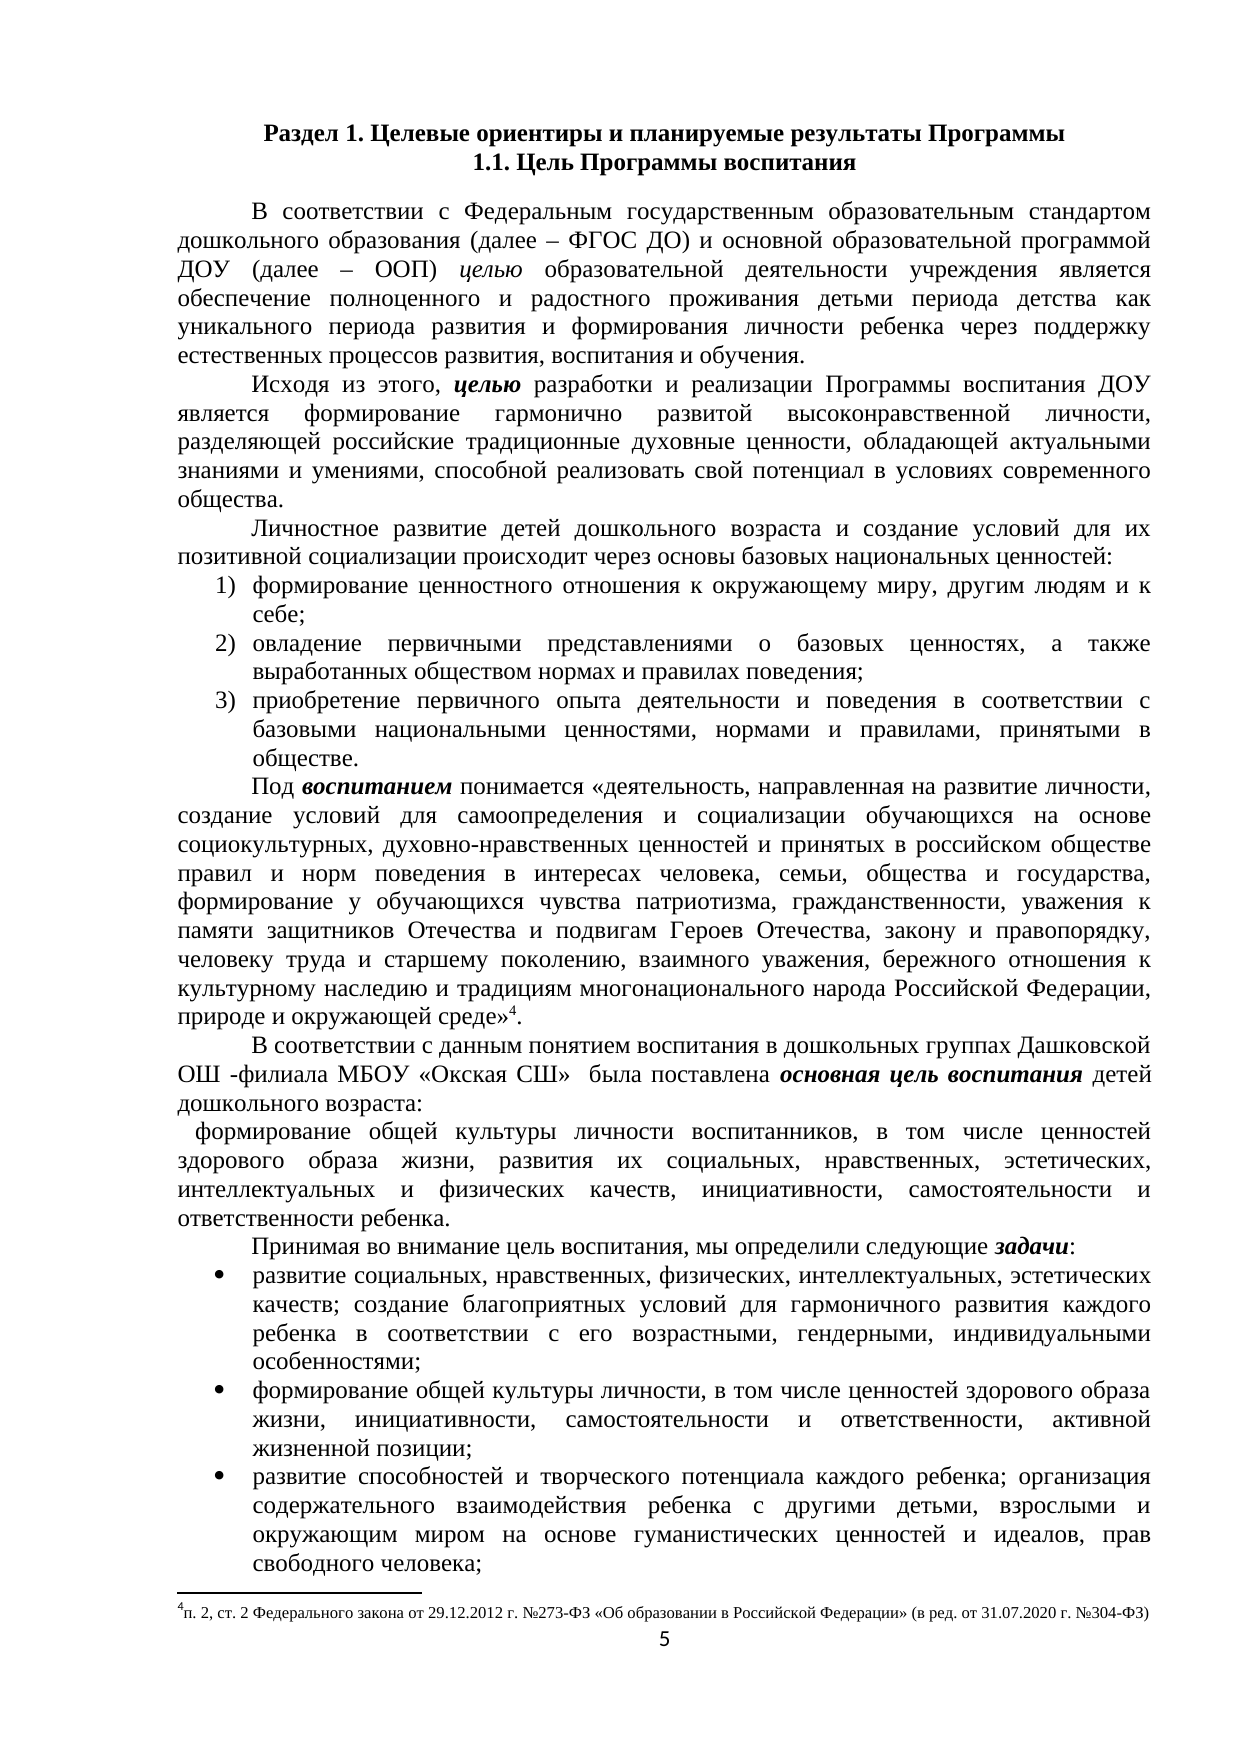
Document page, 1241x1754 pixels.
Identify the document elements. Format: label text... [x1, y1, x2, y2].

list формирование ценностного отношения к окружающему миру, другим людям и к себе; [215, 570, 1152, 628]
text Принимая во внимание цель воспитания, мы определили следующие задачи: [177, 1231, 1152, 1260]
text формирование общей культуры личности воспитанников, в том числе ценностей здорового образа жизни, развития их социальных, нравственных, эстетических, интеллектуальных и физических качеств, инициативности, самостоятельности и ответственности ребенка. [177, 1116, 1152, 1231]
list овладение первичными представлениями о базовых ценностях, а также выработанных обществом нормах и правилах поведения; [215, 628, 1152, 685]
text К Программе прилагается календарный план воспитательной работы.Раздел 1. Целевые ориентиры и планируемые результаты Программы [177, 118, 1152, 147]
text Личностное развитие детей дошкольного возраста и создание условий для их позитивной социализации происходит через основы базовых национальных ценностей: [177, 513, 1152, 570]
text 1.1. Цель Программы воспитания [177, 147, 1152, 176]
text Исходя из этого, целью разработки и реализации Программы воспитания ДОУ является формирование гармонично развитой высоконравственной личности, разделяющей российские традиционные духовные ценности, обладающей актуальными знаниями и умениями, способной реализовать свой потенциал в условиях современного общества. [177, 369, 1152, 513]
list развитие способностей и творческого потенциала каждого ребенка; организация содержательного взаимодействия ребенка с другими детьми, взрослыми и окружающим миром на основе гуманистических ценностей и идеалов, прав свободного человека; [215, 1461, 1152, 1576]
list формирование общей культуры личности, в том числе ценностей здорового образа жизни, инициативности, самостоятельности и ответственности, активной жизненной позиции; [215, 1375, 1152, 1461]
list развитие социальных, нравственных, физических, интеллектуальных, эстетических качеств; создание благоприятных условий для гармоничного развития каждого ребенка в соответствии с его возрастными, гендерными, индивидуальными особенностями; [215, 1260, 1152, 1375]
text Под воспитанием понимается «деятельность, направленная на развитие личности, создание условий для самоопределения и социализации обучающихся на основе социокультурных, духовно-нравственных ценностей и принятых в российском обществе правил и норм поведения в интересах человека, семьи, общества и государства, формирование у обучающихся чувства патриотизма, гражданственности, уважения к памяти защитников Отечества и подвигам Героев Отечества, закону и правопорядку, человеку труда и старшему поколению, взаимного уважения, бережного отношения к культурному наследию и традициям многонационального народа Российской Федерации, природе и окружающей среде». [177, 771, 1152, 1030]
list приобретение первичного опыта деятельности и поведения в соответствии с базовыми национальными ценностями, нормами и правилами, принятыми в обществе. [215, 685, 1152, 771]
text В соответствии с Федеральным государственным образовательным стандартом дошкольного образования (далее – ФГОС ДО) и основной образовательной программой ДОУ (далее – ООП) целью образовательной деятельности учреждения является обеспечение полноценного и радостного проживания детьми периода детства как уникального периода развития и формирования личности ребенка через поддержку естественных процессов развития, воспитания и обучения. [177, 196, 1152, 369]
text В соответствии с данным понятием воспитания в дошкольных группах Дашковской ОШ -филиала МБОУ «Окская СШ» была поставлена основная цель воспитания детей дошкольного возраста: [177, 1030, 1152, 1116]
